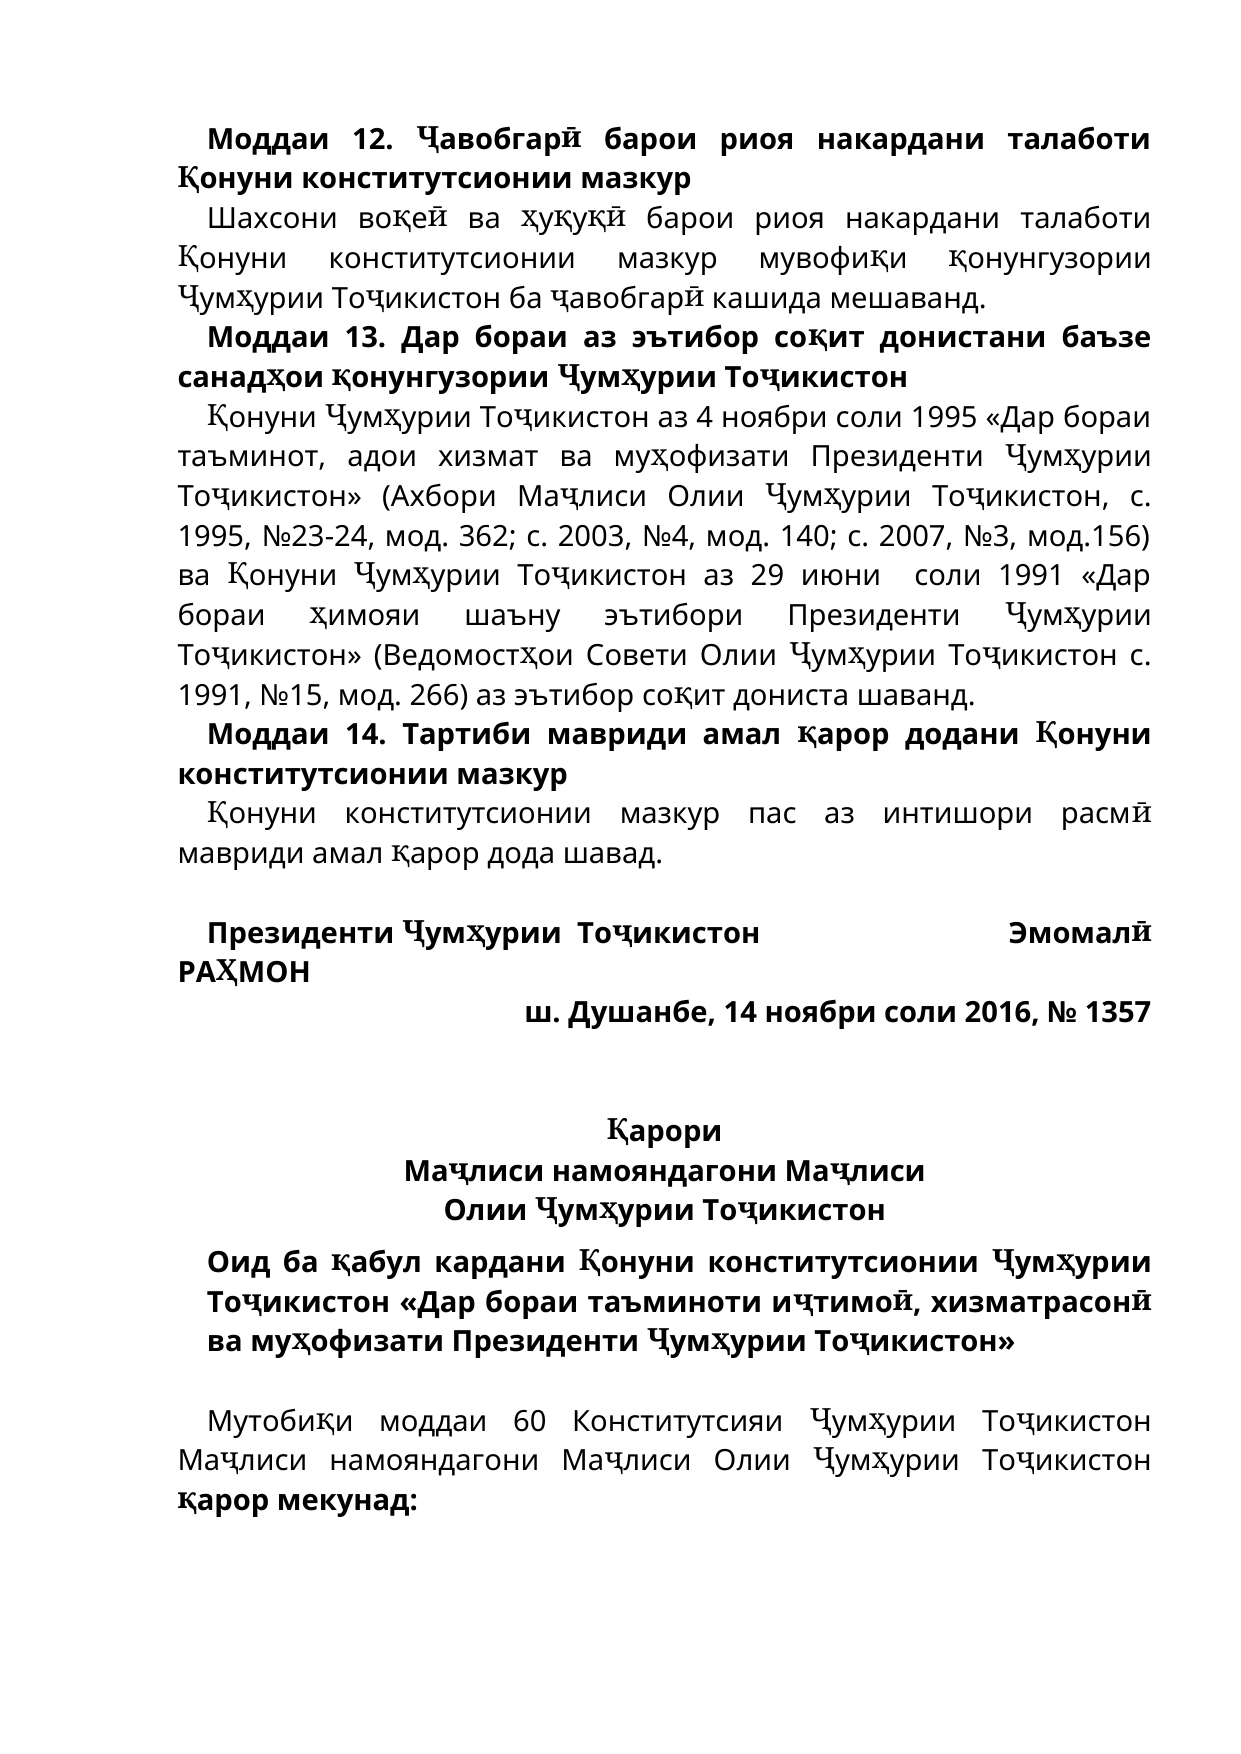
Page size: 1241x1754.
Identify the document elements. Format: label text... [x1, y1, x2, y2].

text ш. Душанбе, 14 ноябри соли 2016, № 1357 [177, 991, 1152, 1031]
text Моддаи 14. Тартиби мавриди амал қарор додани Қонуни конститутсионии мазкур [177, 713, 1152, 793]
text Олии Ҷумҳурии Тоҷикистон [177, 1190, 1152, 1229]
text Оид ба қабул кардани Қонуни конститутсионии Ҷумҳурии Тоҷикистон «Дар бораи таъминоти иҷтимоӣ, хизматрасонӣ ва муҳофизати Президенти Ҷумҳурии Тоҷикистон» [207, 1241, 1152, 1360]
text Президенти Ҷумҳурии Тоҷикистон Эмомалӣ Раҳмон [177, 912, 1152, 991]
text Қарори [177, 1110, 1152, 1150]
text Маҷлиси намояндагони Маҷлиси [177, 1150, 1152, 1190]
text Моддаи 12. Ҷавобгарӣ барои риоя накардани талаботи Қонуни конститутсионии мазкур [177, 118, 1152, 197]
text Мутобиқи моддаи 60 Конститутсияи Ҷумҳурии Тоҷикистон Маҷлиси намояндагони Маҷлиси Олии Ҷумҳурии Тоҷикистон қарор мекунад: [177, 1400, 1152, 1519]
text Қонуни Ҷумҳурии Тоҷикистон аз 4 ноябри соли 1995 «Дар бораи таъминот, адои хизмат ва муҳофизати Президенти Ҷумҳурии Тоҷикистон» (Ахбори Маҷлиси Олии Ҷумҳурии Тоҷикистон, с. 1995, №23-24, мод. 362; с. 2003, №4, мод. 140; с. 2007, №3, мод.156) ва Қонуни Ҷумҳурии Тоҷикистон аз 29 июни соли 1991 «Дар бораи ҳимояи шаъну эътибори Президенти Ҷумҳурии Тоҷикистон» (Ведомостҳои Совети Олии Ҷумҳурии Тоҷикистон с. 1991, №15, мод. 266) аз эътибор соқит дониста шаванд. [177, 396, 1152, 713]
text Шахсони воқеӣ ва ҳуқуқӣ барои риоя накардани талаботи Қонуни конститутсионии мазкур мувофиқи қонунгузории Ҷумҳурии Тоҷикистон ба ҷавобгарӣ кашида мешаванд. [177, 197, 1152, 317]
text Қонуни конститутсионии мазкур пас аз интишори расмӣ мавриди амал қарор дода шавад. [177, 793, 1152, 872]
text Моддаи 13. Дар бораи аз эътибор соқит донистани баъзе санадҳои қонунгузории Ҷумҳурии Тоҷикистон [177, 317, 1152, 396]
